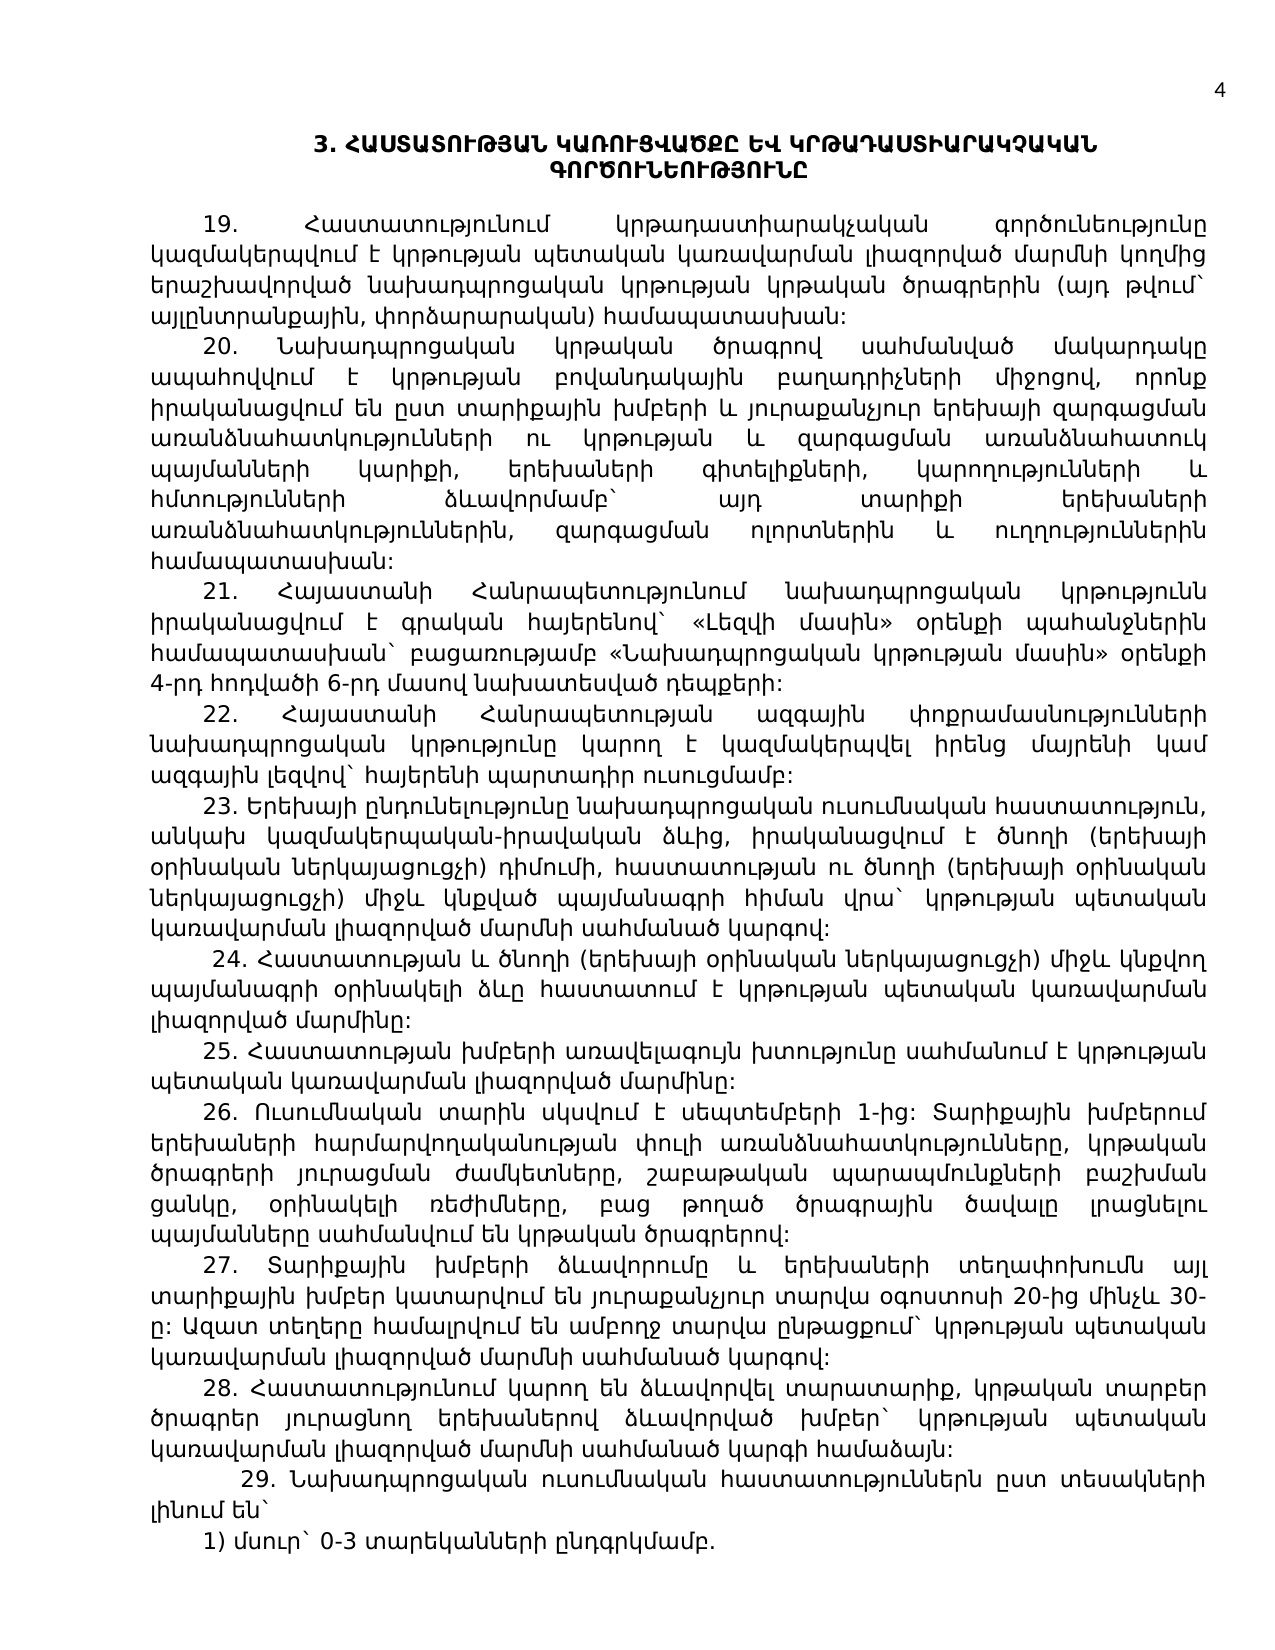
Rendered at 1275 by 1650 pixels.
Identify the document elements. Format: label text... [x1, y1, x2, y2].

text 26. Ուսումնական տարին սկսվում է սեպտեմբերի 1-ից: Տարիքային խմբերում երեխաների հարմարվողականության փուլի առանձնահատկությունները, կրթական ծրագրերի յուրացման ժամկետները, շաբաթական պարապմունքների բաշխման ցանկը, օրինակելի ռեժիմները, բաց թողած ծրագրային ծավալը լրացնելու պայմանները սահմանվում են կրթական ծրագրերով: [150, 1099, 1208, 1248]
text 20. Նախադպրոցական կրթական ծրագրով սահմանված մակարդակը ապահովվում է կրթության բովանդակային բաղադրիչների միջոցով, որոնք իրականացվում են ըստ տարիքային խմբերի և յուրաքանչյուր երեխայի զարգացման առանձնահատկությունների ու կրթության և զարգացման առանձնահատուկ պայմանների կարիքի, երեխաների գիտելիքների, կարողությունների և հմտությունների ձևավորմամբ` այդ տարիքի երեխաների առանձնահատկություններին, զարգացման ոլորտներին և ուղղություններին համապատասխան: [150, 333, 1208, 574]
text 23. Երեխայի ընդունելությունը նախադպրոցական ուսումնական հաստատություն, անկախ կազմակերպական-իրավական ձևից, իրականացվում է ծնողի (երեխայի օրինական ներկայացուցչի) դիմումի, հաստատության ու ծնողի (երեխայի օրինական ներկայացուցչի) միջև կնքված պայմանագրի հիման վրա` կրթության պետական կառավարման լիազորված մարմնի սահմանած կարգով: [150, 793, 1208, 942]
text 24. Հաստատության և ծնողի (երեխայի օրինական ներկայացուցչի) միջև կնքվող պայմանագրի օրինակելի ձևը հաստատում է կրթության պետական կառավարման լիազորված մարմինը: [150, 946, 1208, 1034]
text 25. Հաստատության խմբերի առավելագույն խտությունը սահմանում է կրթության պետական կառավարման լիազորված մարմինը: [150, 1038, 1208, 1095]
text 1) մսուր` 0-3 տարեկանների ընդգրկմամբ. [150, 1528, 1208, 1554]
text 19. Հաստատությունում կրթադաստիարակչական գործունեությունը կազմակերպվում է կրթության պետական կառավարման լիազորված մարմնի կողմից երաշխավորված նախադպրոցական կրթության կրթական ծրագրերին (այդ թվում` այլընտրանքային, փորձարարական) համապատասխան: [150, 211, 1208, 329]
text 21. Հայաստանի Հանրապետությունում նախադպրոցական կրթությունն իրականացվում է գրական հայերենով` «Լեզվի մասին» օրենքի պահանջներին համապատասխան` բացառությամբ «Նախադպրոցական կրթության մասին» օրենքի 4-րդ հոդվածի 6-րդ մասով նախատեսված դեպքերի: [150, 578, 1208, 697]
text 22. Հայաստանի Հանրապետության ազգային փոքրամասնությունների նախադպրոցական կրթությունը կարող է կազմակերպվել իրենց մայրենի կամ ազգային լեզվով` հայերենի պարտադիր ուսուցմամբ: [150, 701, 1208, 789]
text 28. Հաստատությունում կարող են ձևավորվել տարատարիք, կրթական տարբեր ծրագրեր յուրացնող երեխաներով ձևավորված խմբեր` կրթության պետական կառավարման լիազորված մարմնի սահմանած կարգի համաձայն: [150, 1375, 1208, 1463]
text 29. Նախադպրոցական ուսումնական հաստատություններն ըստ տեսակների լինում են` [150, 1467, 1208, 1524]
text 3. ՀԱՍՏԱՏՈՒԹՅԱՆ ԿԱՌՈՒՑՎԱԾՔԸ ԵՎ ԿՐԹԱԴԱՍՏԻԱՐԱԿՉԱԿԱՆ ԳՈՐԾՈՒՆԵՈՒԹՅՈՒՆԸ [150, 131, 1208, 184]
text 27. Տարիքային խմբերի ձևավորումը և երեխաների տեղափոխումն այլ տարիքային խմբեր կատարվում են յուրաքանչյուր տարվա օգոստոսի 20-ից մինչև 30-ը: Ազատ տեղերը համալրվում են ամբողջ տարվա ընթացքում` կրթության պետական կառավարման լիազորված մարմնի սահմանած կարգով: [150, 1252, 1208, 1371]
